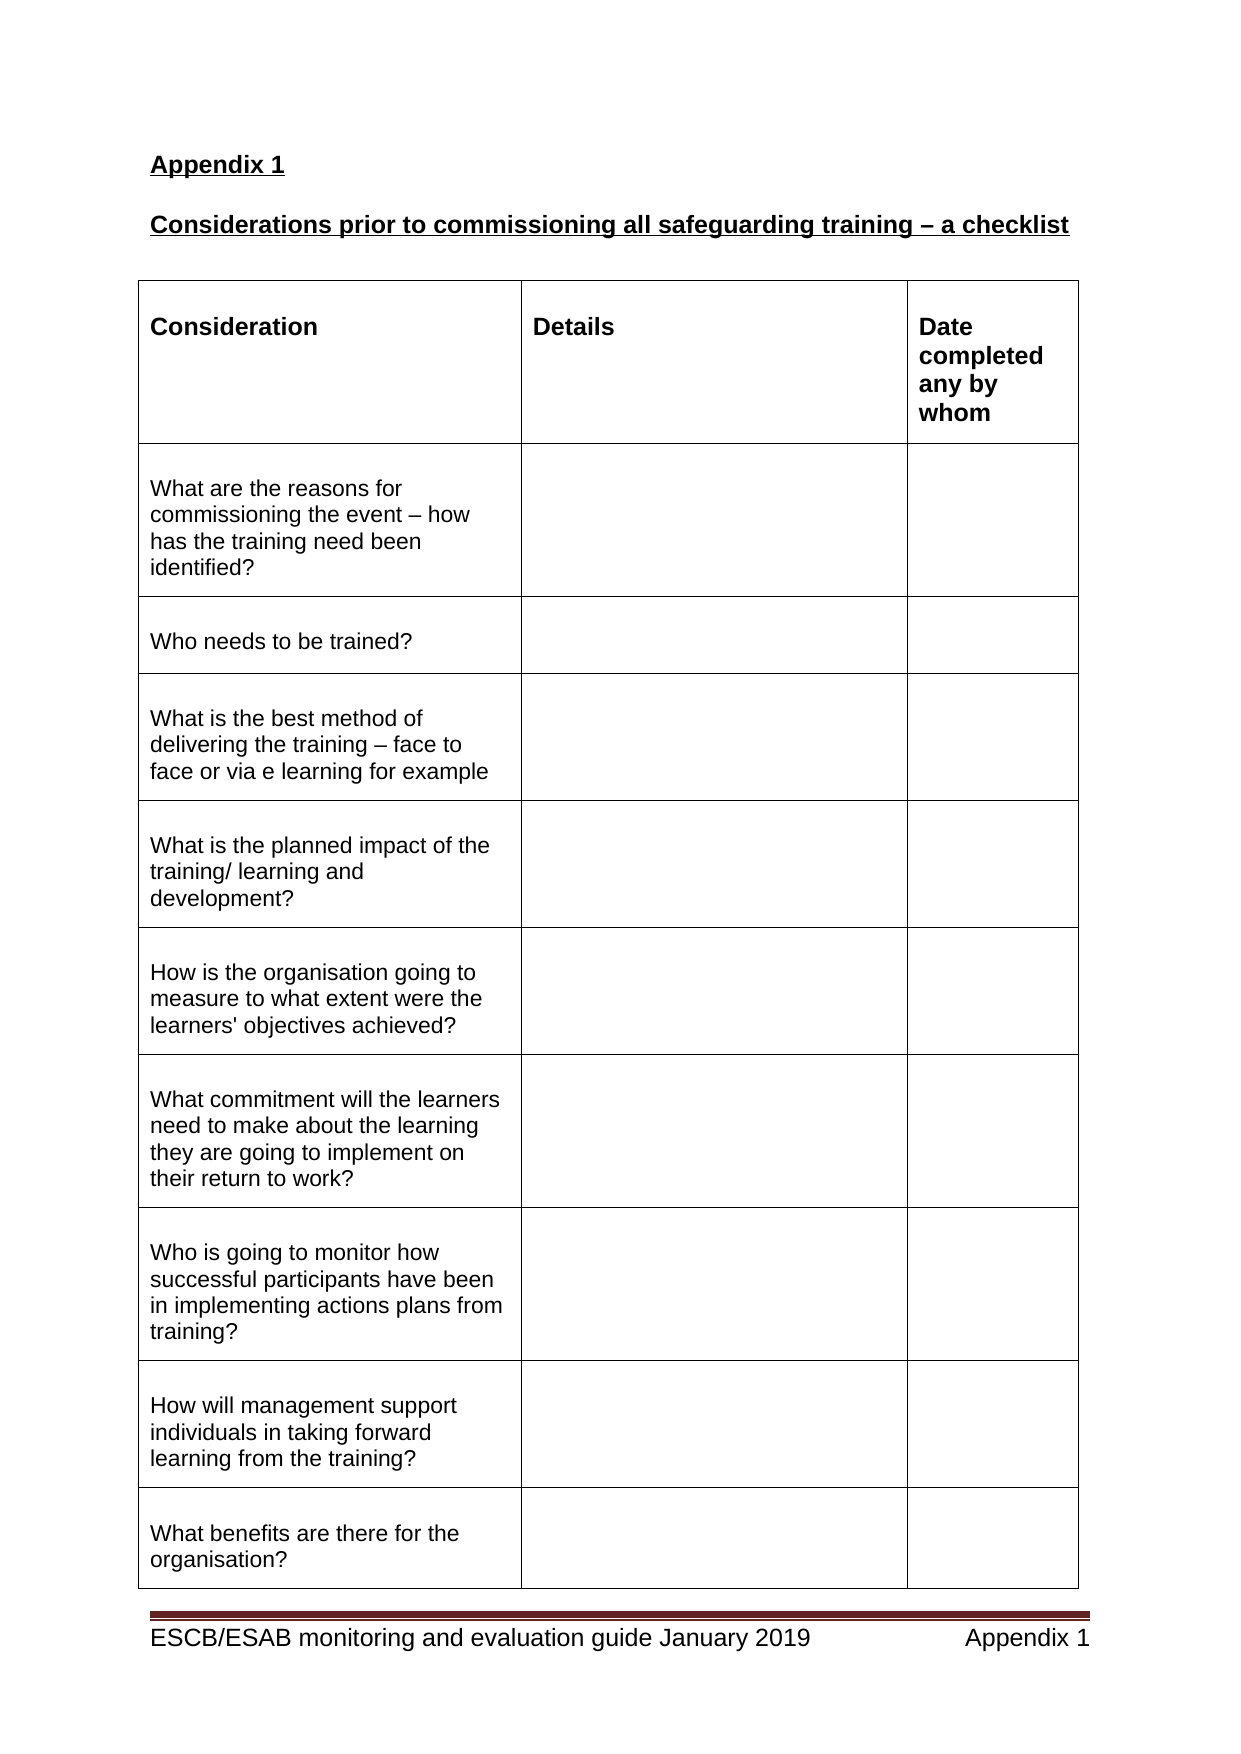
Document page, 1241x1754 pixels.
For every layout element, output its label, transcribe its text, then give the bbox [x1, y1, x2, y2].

table_cell [908, 801, 1078, 927]
table_cell [522, 1055, 907, 1207]
table_cell [908, 1208, 1078, 1360]
table_cell What is the best method of delivering the training – face to face or via e learning for example [139, 674, 521, 799]
text Considerations prior to commissioning all safeguarding training – a checklist [150, 210, 1090, 239]
table_cell [908, 1055, 1078, 1207]
table_cell [908, 674, 1078, 799]
table_cell What is the planned impact of the training/ learning and development? [139, 801, 521, 927]
table_cell [522, 674, 907, 799]
table_cell What commitment will the learners need to make about the learning they are going to implement on their return to work? [139, 1055, 521, 1207]
table_cell [522, 1488, 907, 1588]
table_cell [908, 1488, 1078, 1588]
table_header Details [522, 281, 907, 443]
table_header Consideration [139, 281, 521, 443]
table_cell [908, 597, 1078, 673]
table_cell [522, 597, 907, 673]
table_header Date completed any by whom [908, 281, 1078, 443]
table_cell [522, 444, 907, 596]
table_cell [908, 1361, 1078, 1487]
table_cell What benefits are there for the organisation? [139, 1488, 521, 1588]
table_cell How will management support individuals in taking forward learning from the training? [139, 1361, 521, 1487]
table_cell [908, 444, 1078, 596]
table_cell What are the reasons for commissioning the event – how has the training need been identified? [139, 444, 521, 596]
text Appendix 1 [150, 150, 1090, 179]
table_cell Who is going to monitor how successful participants have been in implementing actions plans from training? [139, 1208, 521, 1360]
table_cell Who needs to be trained? [139, 597, 521, 673]
table_cell [522, 1361, 907, 1487]
table_cell [522, 928, 907, 1053]
table_cell [522, 1208, 907, 1360]
table_cell [908, 928, 1078, 1053]
table_cell How is the organisation going to measure to what extent were the learners' objectives achieved? [139, 928, 521, 1053]
table_cell [522, 801, 907, 927]
